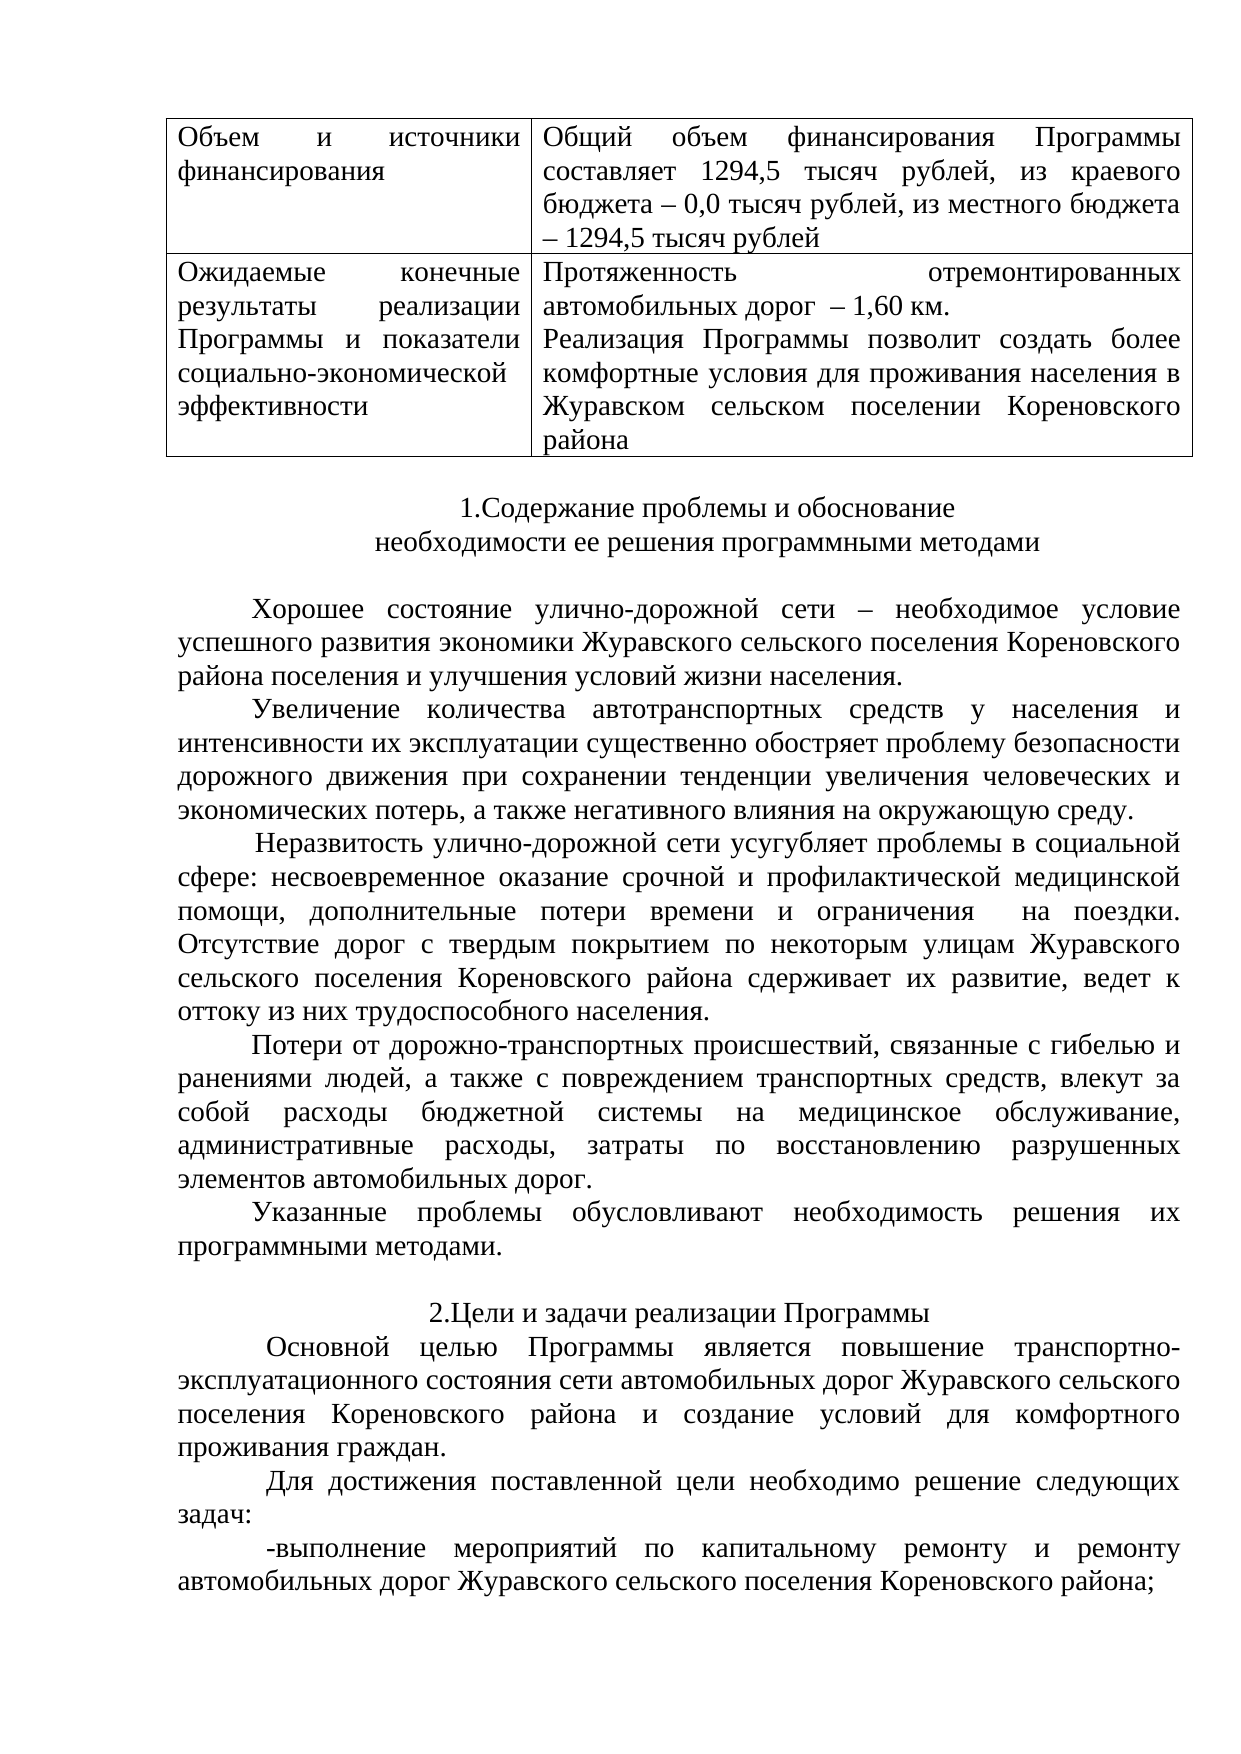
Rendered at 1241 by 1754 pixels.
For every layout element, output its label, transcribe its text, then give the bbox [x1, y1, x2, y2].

text -выполнение мероприятий по капитальному ремонту и ремонту автомобильных дорог Журавского сельского поселения Кореновского района; [177, 1530, 1181, 1597]
table_cell Общий объем финансирования Программы составляет 1294,5 тысяч рублей, из краевого бюджета – 0,0 тысяч рублей, из местного бюджета – 1294,5 тысяч рублей [532, 119, 1192, 253]
table_cell Протяженность отремонтированных автомобильных дорог – 1,60 км. Реализация Программы позволит создать более комфортные условия для проживания населения в Журавском сельском поселении Кореновского района [532, 254, 1192, 456]
text Для достижения поставленной цели необходимо решение следующих задач: [177, 1463, 1181, 1530]
table_cell Объем и источники финансирования [167, 119, 531, 253]
text Хорошее состояние улично-дорожной сети – необходимое условие успешного развития экономики Журавского сельского поселения Кореновского района поселения и улучшения условий жизни населения. [177, 591, 1181, 691]
text необходимости ее решения программными методами [177, 524, 1181, 557]
text Основной целью Программы является повышение транспортно-эксплуатационного состояния сети автомобильных дорог Журавского сельского поселения Кореновского района и создание условий для комфортного проживания граждан. [177, 1329, 1181, 1463]
table_cell Ожидаемые конечные результаты реализации Программы и показатели социально-экономической эффективности [167, 254, 531, 456]
text Указанные проблемы обусловливают необходимость решения их программными методами. [177, 1194, 1181, 1262]
text Неразвитость улично-дорожной сети усугубляет проблемы в социальной сфере: несвоевременное оказание срочной и профилактической медицинской помощи, дополнительные потери времени и ограничения на поездки. Отсутствие дорог с твердым покрытием по некоторым улицам Журавского сельского поселения Кореновского района сдерживает их развитие, ведет к оттоку из них трудоспособного населения. [177, 826, 1181, 1027]
text 1.Содержание проблемы и обоснование [177, 490, 1181, 524]
text 2.Цели и задачи реализации Программы [177, 1295, 1181, 1329]
text Увеличение количества автотранспортных средств у населения и интенсивности их эксплуатации существенно обостряет проблему безопасности дорожного движения при сохранении тенденции увеличения человеческих и экономических потерь, а также негативного влияния на окружающую среду. [177, 691, 1181, 826]
text Потери от дорожно-транспортных происшествий, связанные с гибелью и ранениями людей, а также с повреждением транспортных средств, влекут за собой расходы бюджетной системы на медицинское обслуживание, административные расходы, затраты по восстановлению разрушенных элементов автомобильных дорог. [177, 1027, 1181, 1194]
